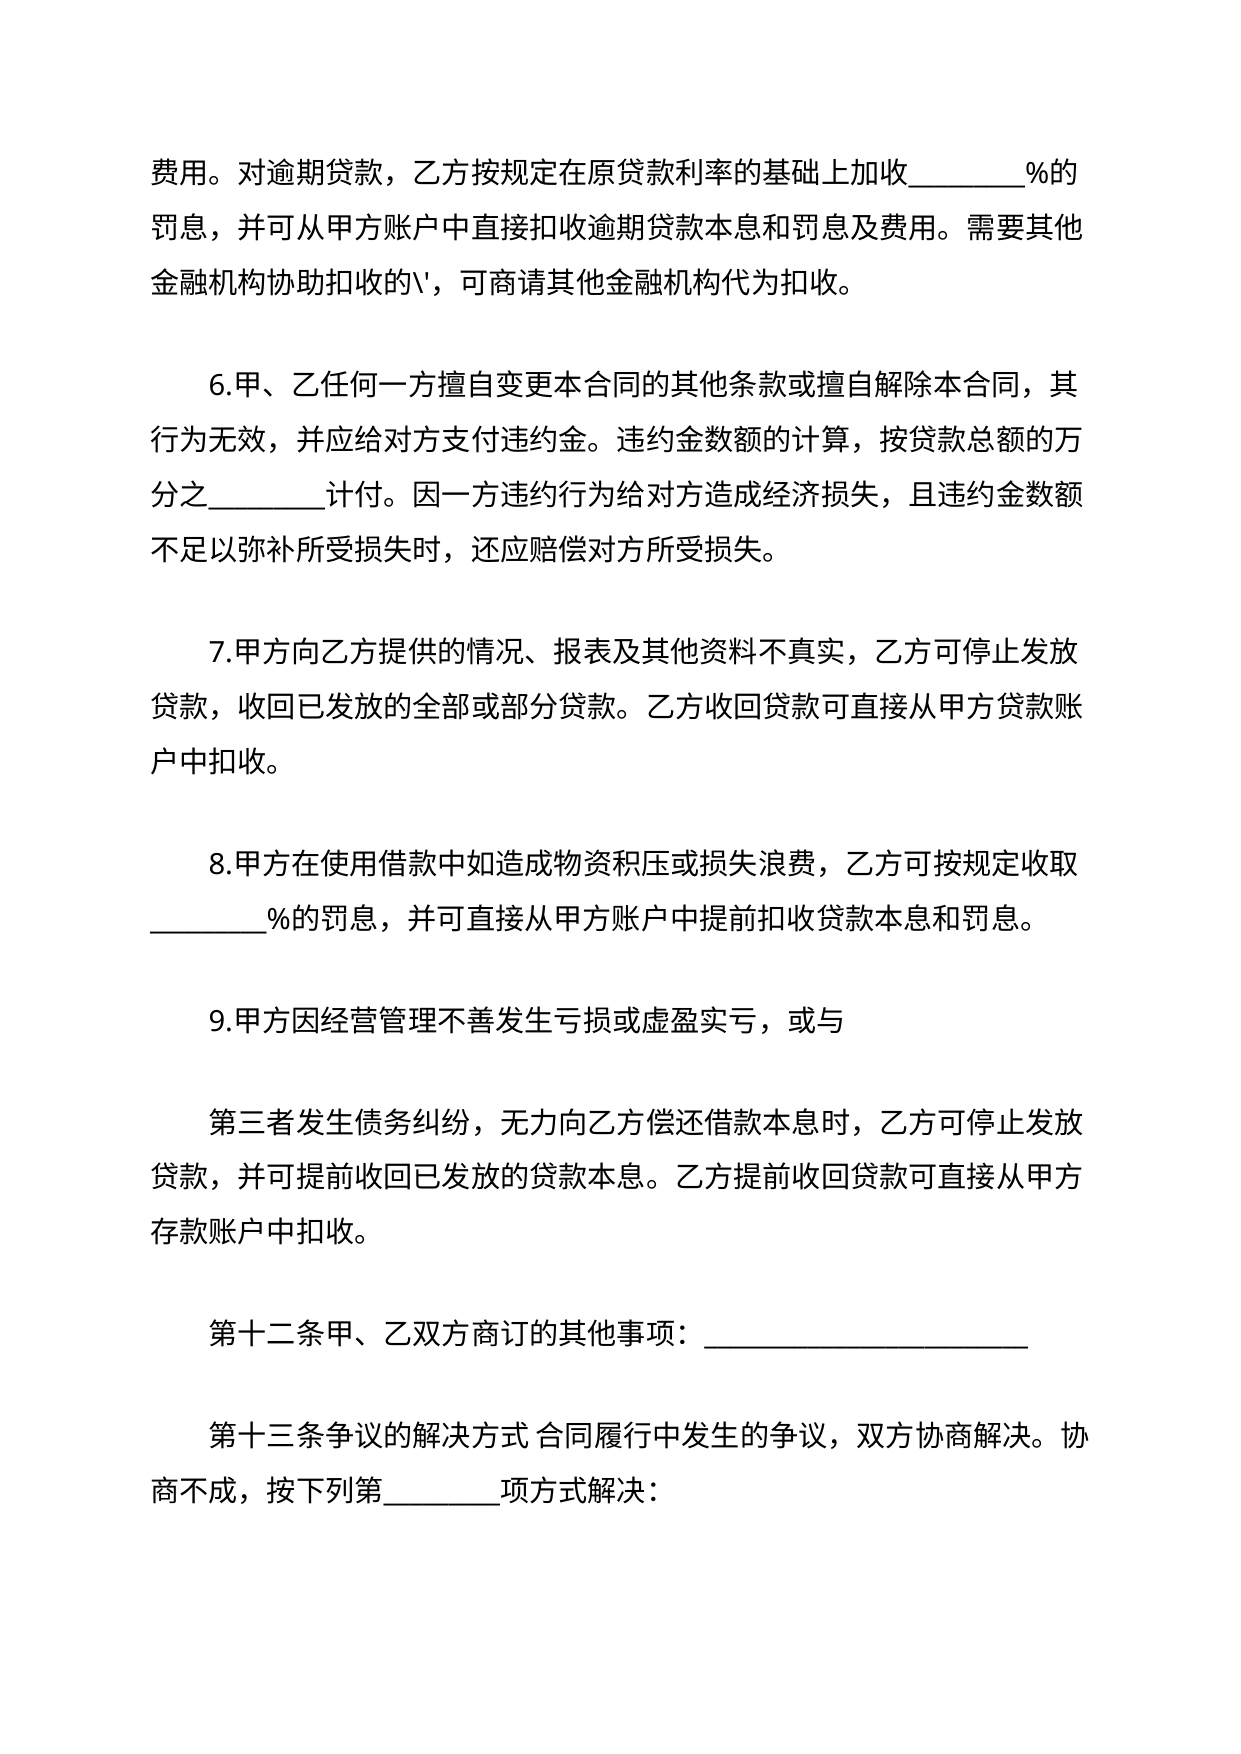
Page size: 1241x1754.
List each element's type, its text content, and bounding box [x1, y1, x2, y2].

text 7.甲方向乙方提供的情况、报表及其他资料不真实，乙方可停止发放贷款，收回已发放的全部或部分贷款。乙方收回贷款可直接从甲方贷款账户中扣收。 [150, 628, 1090, 781]
text 第十二条甲、乙双方商订的其他事项：_________________________ [150, 1311, 1090, 1353]
text 8.甲方在使用借款中如造成物资积压或损失浪费，乙方可按规定收取_________%的罚息，并可直接从甲方账户中提前扣收贷款本息和罚息。 [150, 840, 1090, 938]
text 6.甲、乙任何一方擅自变更本合同的其他条款或擅自解除本合同，其行为无效，并应给对方支付违约金。违约金数额的计算，按贷款总额的万分之_________计付。因一方违约行为给对方造成经济损失，且违约金数额不足以弥补所受损失时，还应赔偿对方所受损失。 [150, 362, 1090, 569]
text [150, 150, 1090, 302]
text 第十三条争议的解决方式 合同履行中发生的争议，双方协商解决。协商不成，按下列第_________项方式解决： [150, 1413, 1090, 1510]
text 第三者发生债务纠纷，无力向乙方偿还借款本息时，乙方可停止发放贷款，并可提前收回已发放的贷款本息。乙方提前收回贷款可直接从甲方存款账户中扣收。 [150, 1099, 1090, 1251]
text 9.甲方因经营管理不善发生亏损或虚盈实亏，或与 [150, 997, 1090, 1039]
